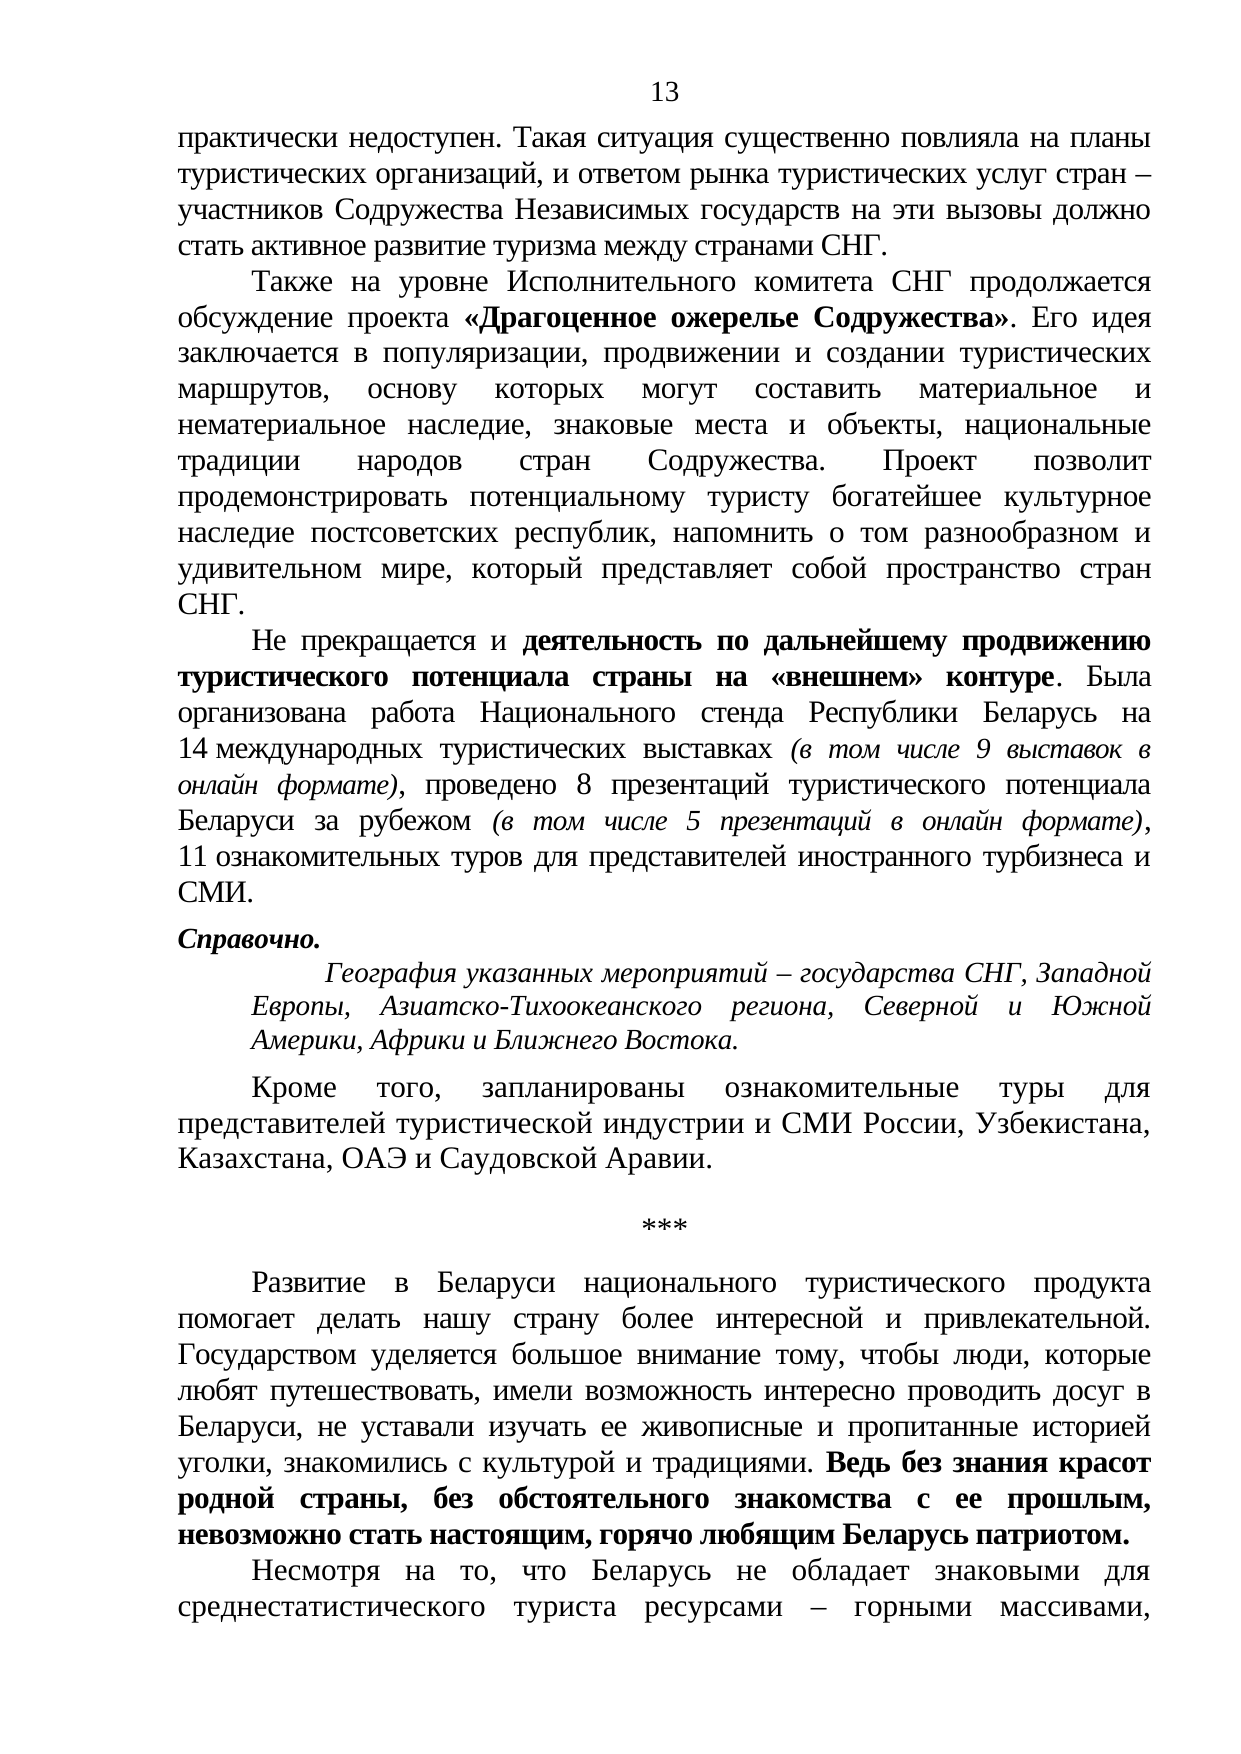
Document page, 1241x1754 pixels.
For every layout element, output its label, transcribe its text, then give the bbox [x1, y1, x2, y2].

text *** [177, 1212, 1152, 1247]
text Не прекращается и деятельность по дальнейшему продвижению туристического потенциала страны на «внешнем» контуре. Была организована работа Национального стенда Республики Беларусь на 14 международных туристических выставках (в том числе 9 выставок в онлайн формате), проведено 8 презентаций туристического потенциала Беларуси за рубежом (в том числе 5 презентаций в онлайн формате), 11 ознакомительных туров для представителей иностранного турбизнеса и СМИ. [177, 621, 1152, 909]
text Развитие в Беларуси национального туристического продукта помогает делать нашу страну более интересной и привлекательной. Государством уделяется большое внимание тому, чтобы люди, которые любят путешествовать, имели возможность интересно проводить досуг в Беларуси, не уставали изучать ее живописные и пропитанные историей уголки, знакомились с культурой и традициями. Ведь без знания красот родной страны, без обстоятельного знакомства с ее прошлым, невозможно стать настоящим, горячо любящим Беларусь патриотом. [177, 1263, 1152, 1551]
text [177, 118, 1152, 262]
text География указанных мероприятий – государства СНГ, Западной Европы, Азиатско-Тихоокеанского региона, Северной и Южной Америки, Африки и Ближнего Востока. [251, 955, 1152, 1055]
text Также на уровне Исполнительного комитета СНГ продолжается обсуждение проекта «Драгоценное ожерелье Содружества». Его идея заключается в популяризации, продвижении и создании туристических маршрутов, основу которых могут составить материальное и нематериальное наследие, знаковые места и объекты, национальные традиции народов стран Содружества. Проект позволит продемонстрировать потенциальному туристу богатейшее культурное наследие постсоветских республик, напомнить о том разнообразном и удивительном мире, который представляет собой пространство стран СНГ. [177, 262, 1152, 621]
text Справочно. [177, 921, 1152, 955]
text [177, 1551, 1152, 1623]
text Кроме того, запланированы ознакомительные туры для представителей туристической индустрии и СМИ России, Узбекистана, Казахстана, ОАЭ и Саудовской Аравии. [177, 1068, 1152, 1176]
